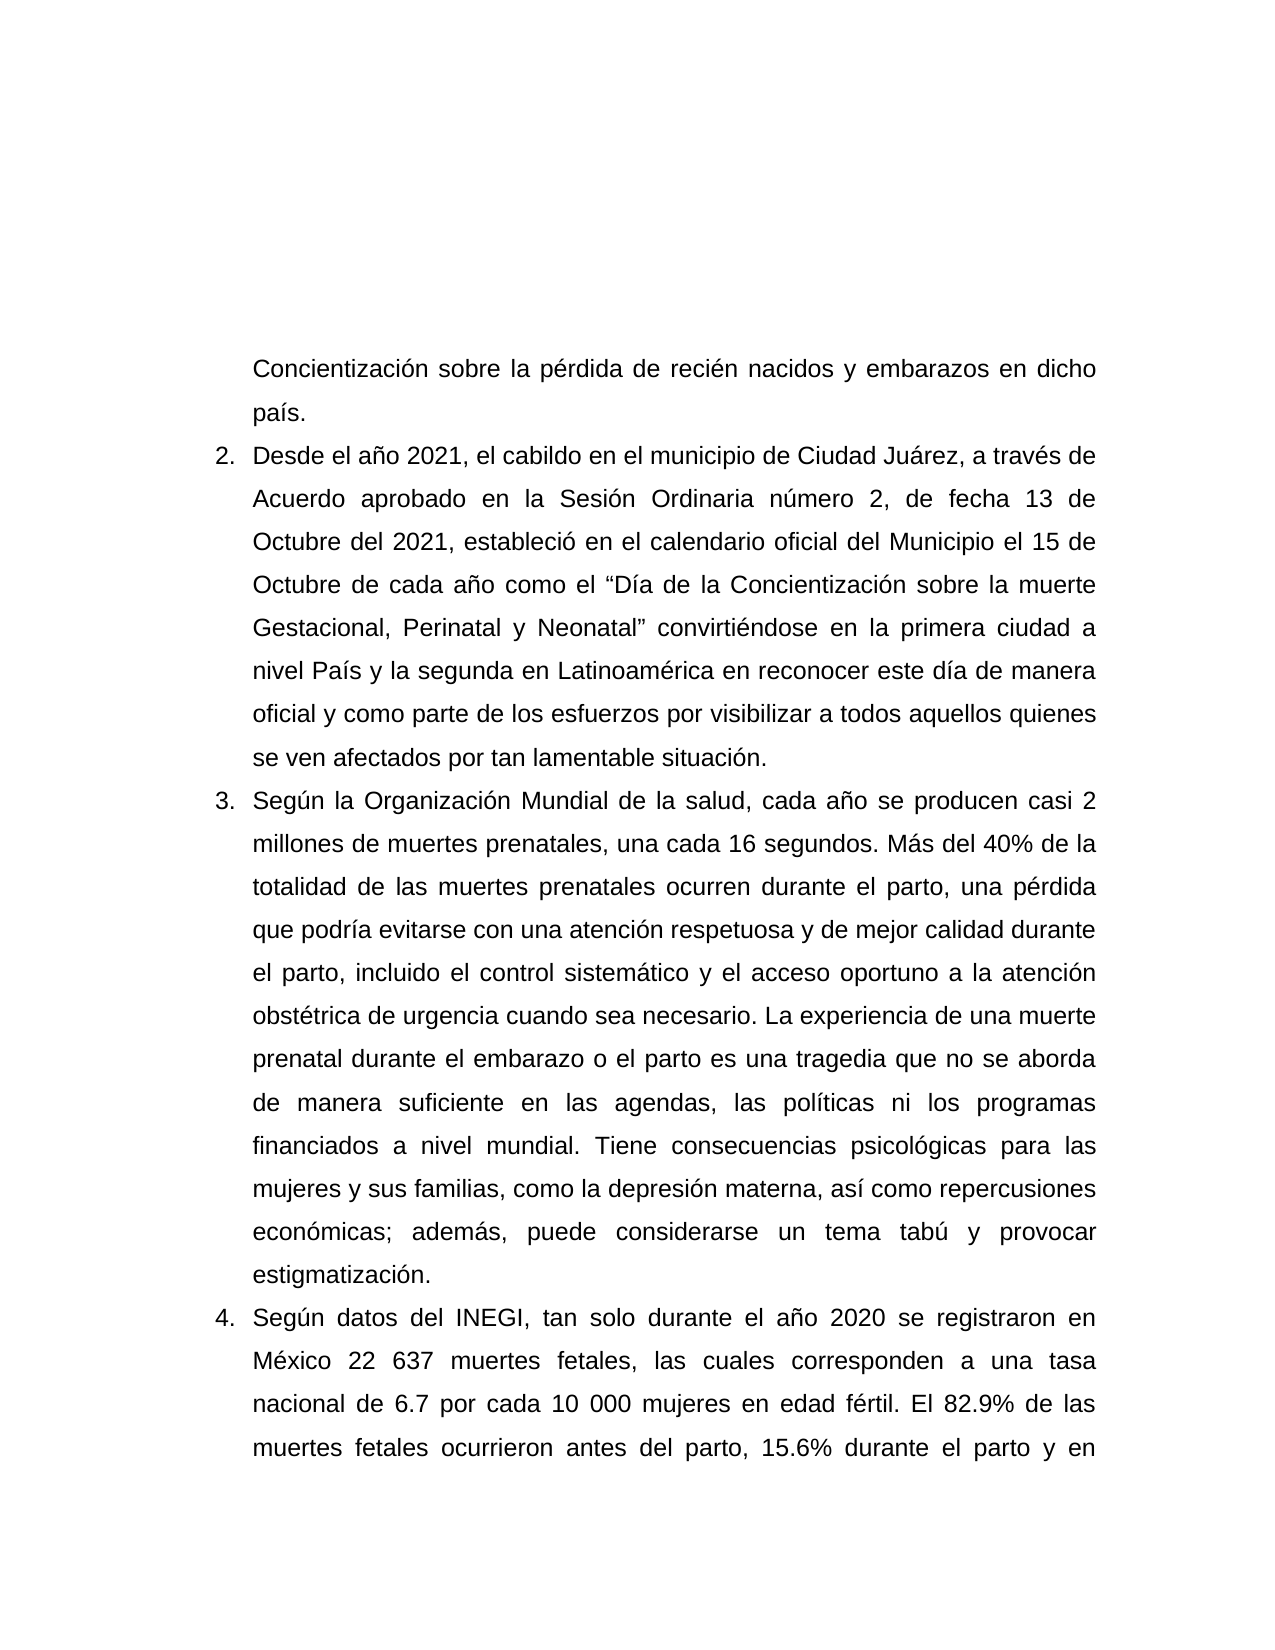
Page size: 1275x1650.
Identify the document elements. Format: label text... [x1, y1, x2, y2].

list Desde el año 2021, el cabildo en el municipio de Ciudad Juárez, a través de Acuerdo aprobado en la Sesión Ordinaria número 2, de fecha 13 de Octubre del 2021, estableció en el calendario oficial del Municipio el 15 de Octubre de cada año como el “Día de la Concientización sobre la muerte Gestacional, Perinatal y Neonatal” convirtiéndose en la primera ciudad a nivel País y la segunda en Latinoamérica en reconocer este día de manera oficial y como parte de los esfuerzos por visibilizar a todos aquellos quienes se ven afectados por tan lamentable situación. [215, 441, 1098, 771]
list Según la Organización Mundial de la salud, cada año se producen casi 2 millones de muertes prenatales, una cada 16 segundos. Más del 40% de la totalidad de las muertes prenatales ocurren durante el parto, una pérdida que podría evitarse con una atención respetuosa y de mejor calidad durante el parto, incluido el control sistemático y el acceso oportuno a la atención obstétrica de urgencia cuando sea necesario. La experiencia de una muerte prenatal durante el embarazo o el parto es una tragedia que no se aborda de manera suficiente en las agendas, las políticas ni los programas financiados a nivel mundial. Tiene consecuencias psicológicas para las mujeres y sus familias, como la depresión materna, así como repercusiones económicas; además, puede considerarse un tema tabú y provocar estigmatización. [215, 786, 1098, 1289]
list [215, 1303, 1098, 1461]
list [215, 354, 1098, 426]
